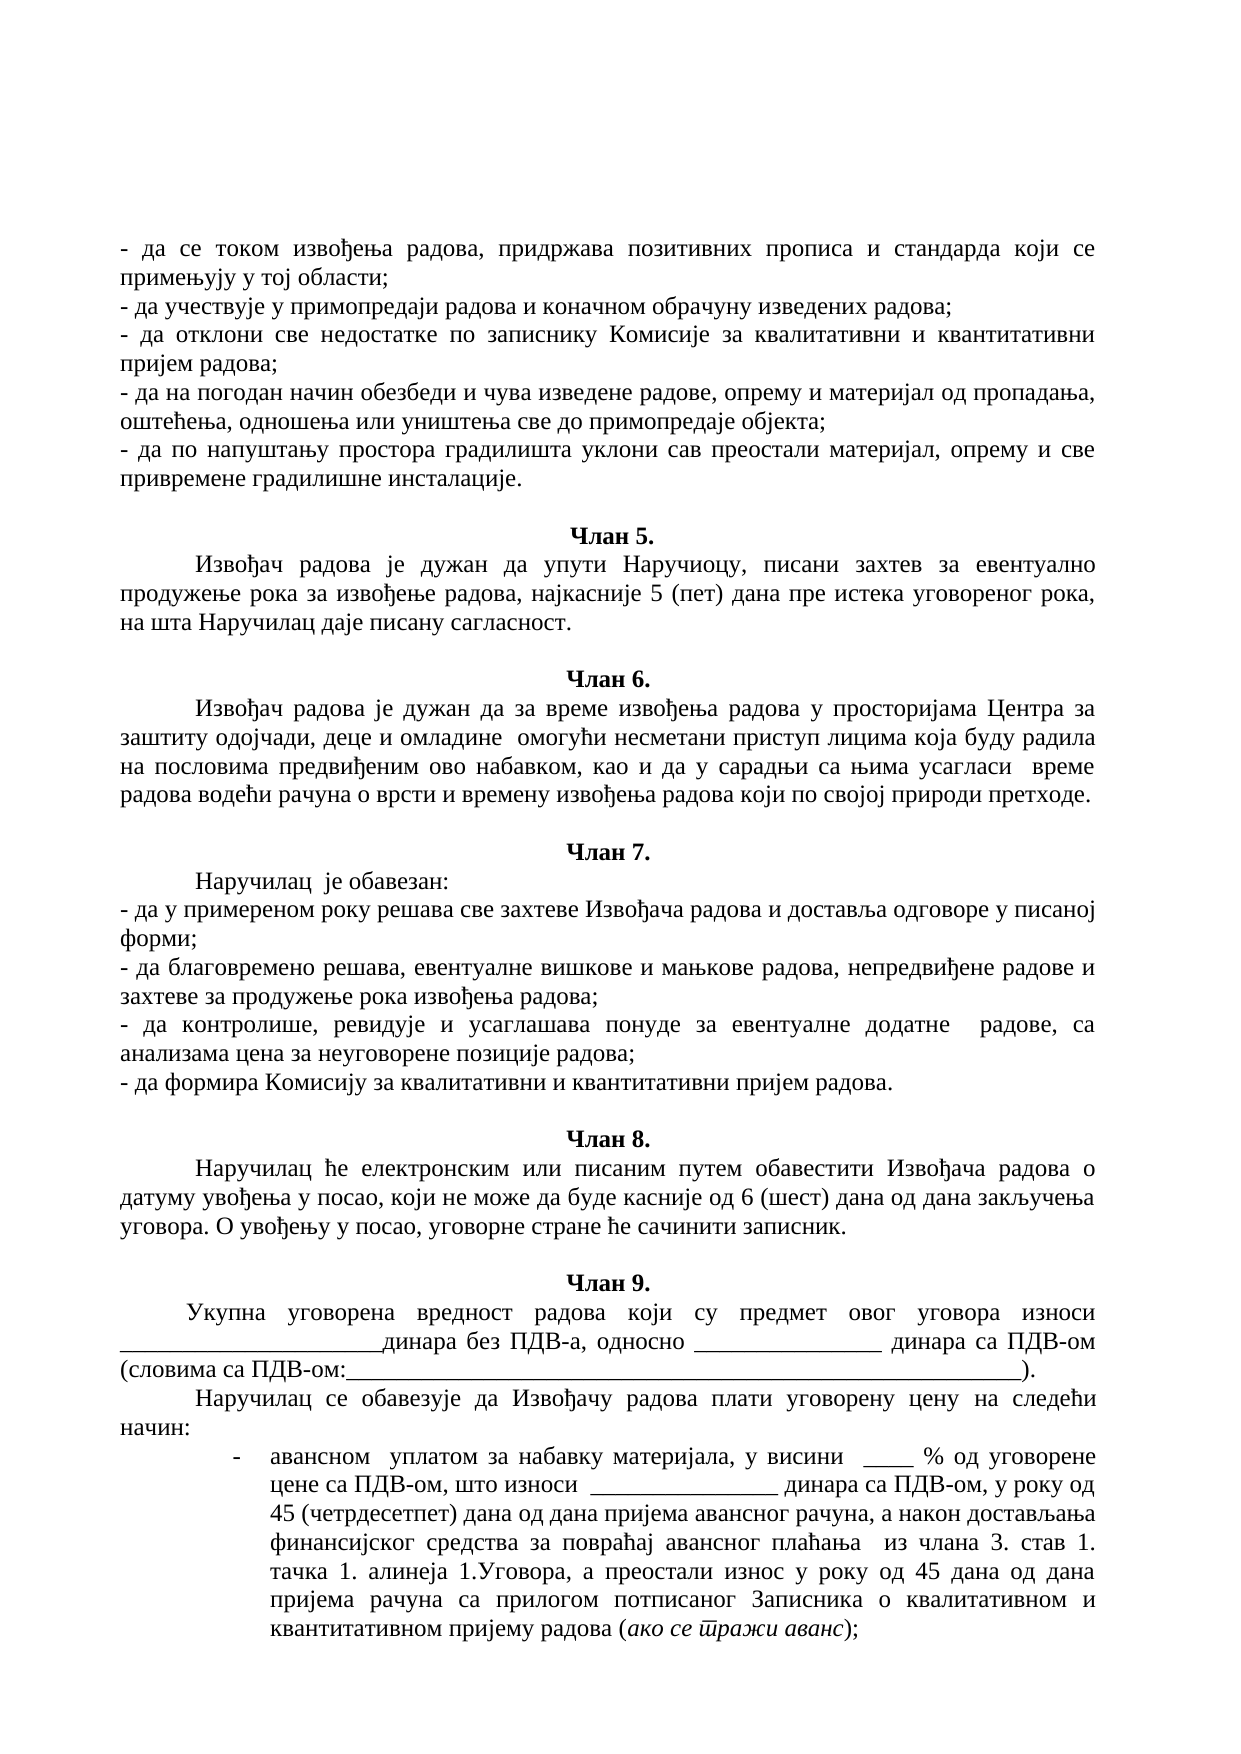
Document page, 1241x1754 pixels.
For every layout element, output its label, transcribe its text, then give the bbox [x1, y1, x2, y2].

text Извођач радова је дужан да за време извођења радова у просторијама Центра за заштиту одојчади, деце и омладине омогући несметани приступ лицима која буду радила на пословима предвиђеним ово набавком, као и да у сарадњи са њима усагласи време радова водећи рачуна о врсти и времену извођења радова који по својој природи претходе. [120, 693, 1097, 808]
text Члан 6. [120, 664, 1097, 693]
text Укупна уговорена вредност радова који су предмет овог уговора износи _____________________динара без ПДВ-а, односно _______________ динара са ПДВ-ом (словима са ПДВ-ом:______________________________________________________). [120, 1297, 1097, 1383]
text - да контролише, ревидује и усаглашава понуде за евентуалне додатне радове, са анализама цена за неуговорене позиције радова; [120, 1009, 1097, 1067]
list авансном уплатом за набавку материјала, у висини ____ % од уговорене цене са ПДВ-ом, што износи _______________ динара са ПДВ-ом, у року од 45 (четрдесетпет) дана од дана пријема авансног рачуна, а након достављања финансијског средства за повраћај авансног плаћања из члана 3. став 1. тачка 1. алинеја 1.Уговора, а преостали износ у року од 45 дана од дана пријема рачуна са прилогом потписаног Записника о квалитативном и квантитативном пријему радова (ако се тражи аванс); [232, 1441, 1097, 1642]
list - да се током извођења радова, придржава позитивних прописа и стандарда који се примењују у тој области; [120, 233, 1097, 291]
text - да на погодан начин обезбеди и чува изведене радове, опрему и материјал од пропадања, оштећења, одношења или уништења све до примопредаје објекта; [120, 377, 1097, 434]
text Извођач радова је дужан да упути Наручиоцу, писани захтев за евентуално продужење рока за извођење радова, најкасније 5 (пет) дана пре истека уговореног рока, на шта Наручилац даје писану сагласност. [120, 549, 1097, 636]
text - да отклони све недостатке по записнику Комисије за квалитативни и квантитативни пријем радова; [120, 319, 1097, 377]
text - да благовремено решава, евентуалне вишкове и мањкове радова, непредвиђене радове и захтеве за продужење рока извођења радова; [120, 952, 1097, 1009]
text - да у примереном року решава све захтеве Извођача радова и доставља одговоре у писаној форми; [120, 894, 1097, 952]
text Члан 8. [120, 1124, 1097, 1153]
text Члан 5. [495, 521, 1097, 549]
text - да по напуштању простора градилишта уклони сав преостали материјал, опрему и све привремене градилишне инсталације. [120, 434, 1097, 492]
text Члан 9. [120, 1268, 1097, 1297]
text Члан 7. [120, 837, 1097, 866]
text Наручилац се обавезује да Извођачу радова плати уговорену цену на следећи начин: [120, 1383, 1097, 1441]
list - да учествује у примопредаји радова и коначном обрачуну изведених радова; [120, 291, 1097, 319]
text - да формира Комисију за квалитативни и квантитативни пријем радова. [120, 1067, 1097, 1096]
text Наручилац је обавезан: [120, 866, 1097, 894]
text Наручилац ће електронским или писаним путем обавестити Извођача радова о датуму увођења у посао, који не може да буде касније од 6 (шест) дана од дана закључења уговора. О увођењу у посао, уговорне стране ће сачинити записник. [120, 1153, 1097, 1239]
